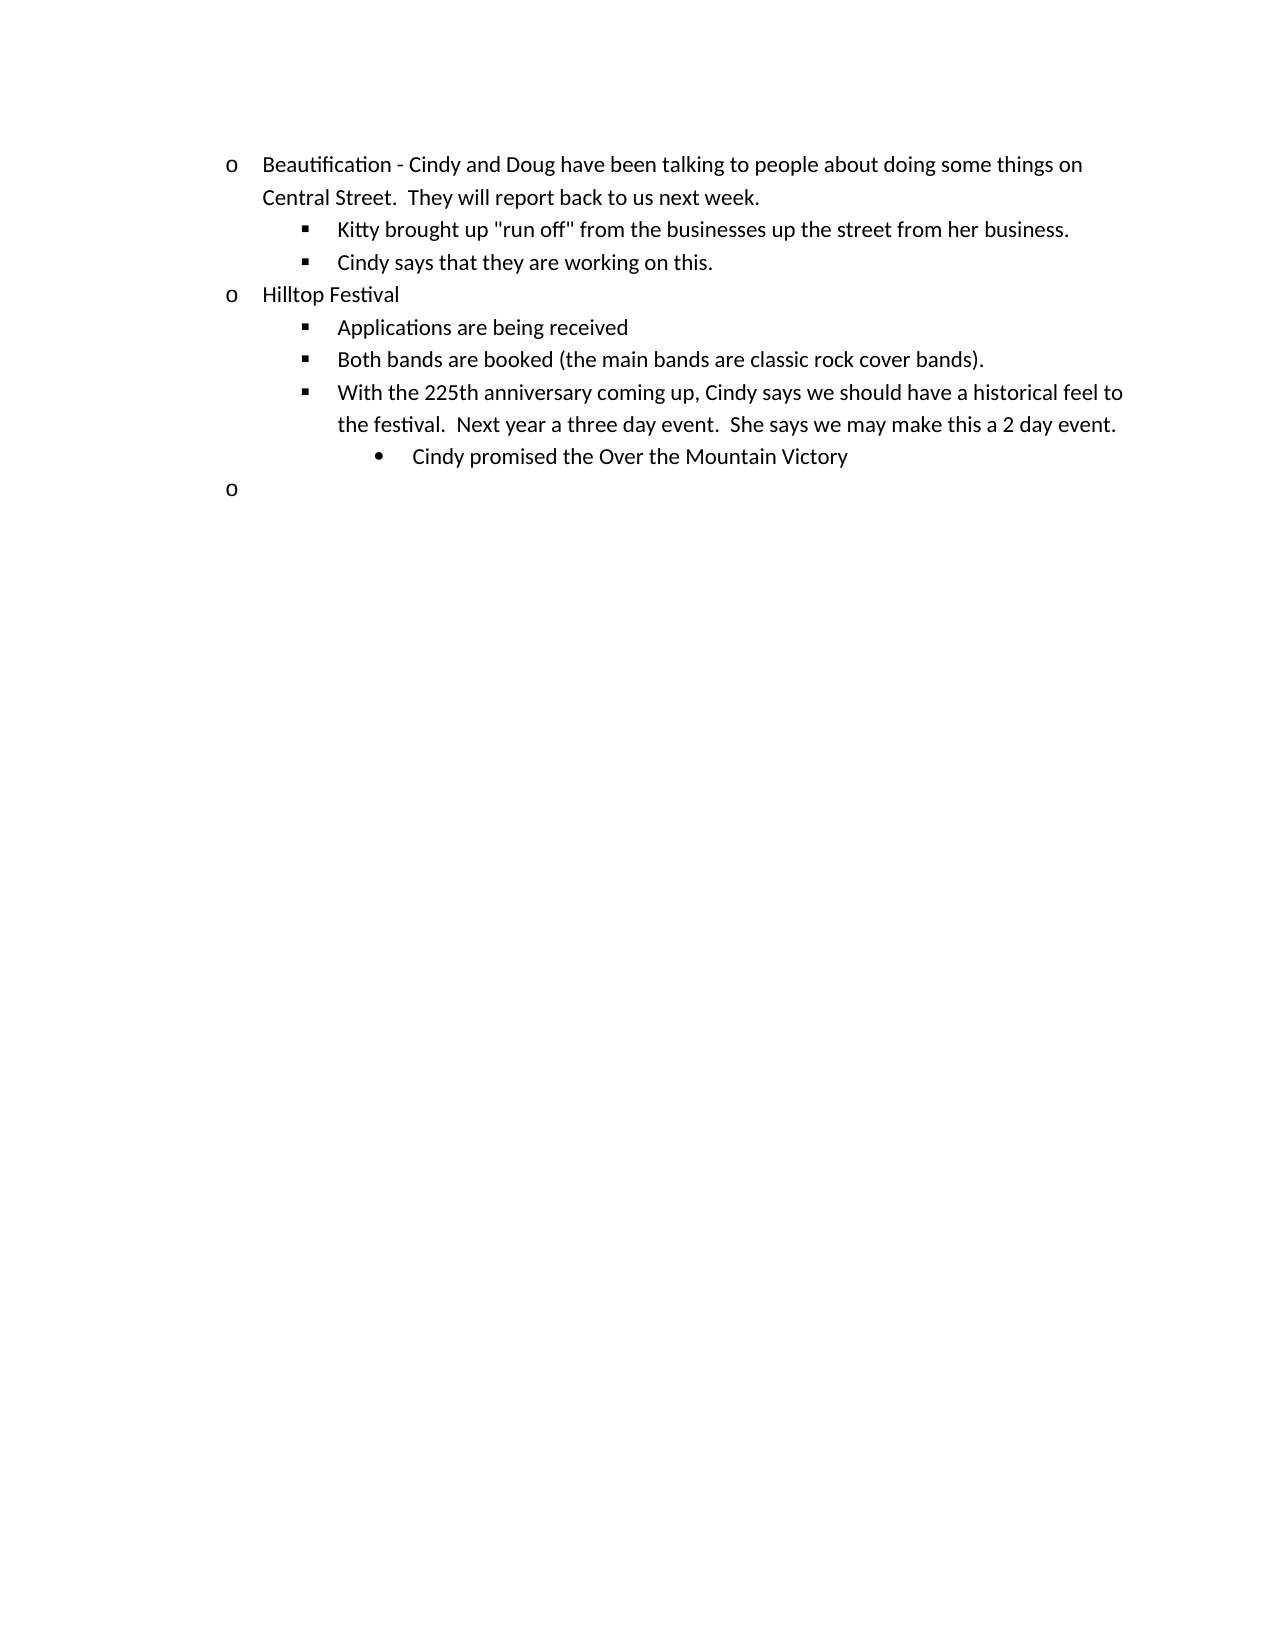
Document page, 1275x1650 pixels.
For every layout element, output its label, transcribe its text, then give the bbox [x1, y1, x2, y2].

list Kitty brought up "run off" from the businesses up the street from her business. [300, 216, 1125, 243]
list Both bands are booked (the main bands are classic rock cover bands). [300, 346, 1125, 374]
list Applications are being received [300, 313, 1125, 341]
list Hilltop Festival [225, 280, 1125, 309]
list Beautification - Cindy and Doug have been talking to people about doing some things on Central Street. They will report back to us next week. [225, 150, 1125, 211]
list Cindy promised the Over the Mountain Victory [375, 442, 1125, 470]
list Cindy says that they are working on this. [300, 248, 1125, 276]
list With the 225th anniversary coming up, Cindy says we should have a historical feel to the festival. Next year a three day event. She says we may make this a 2 day event. [300, 378, 1125, 438]
